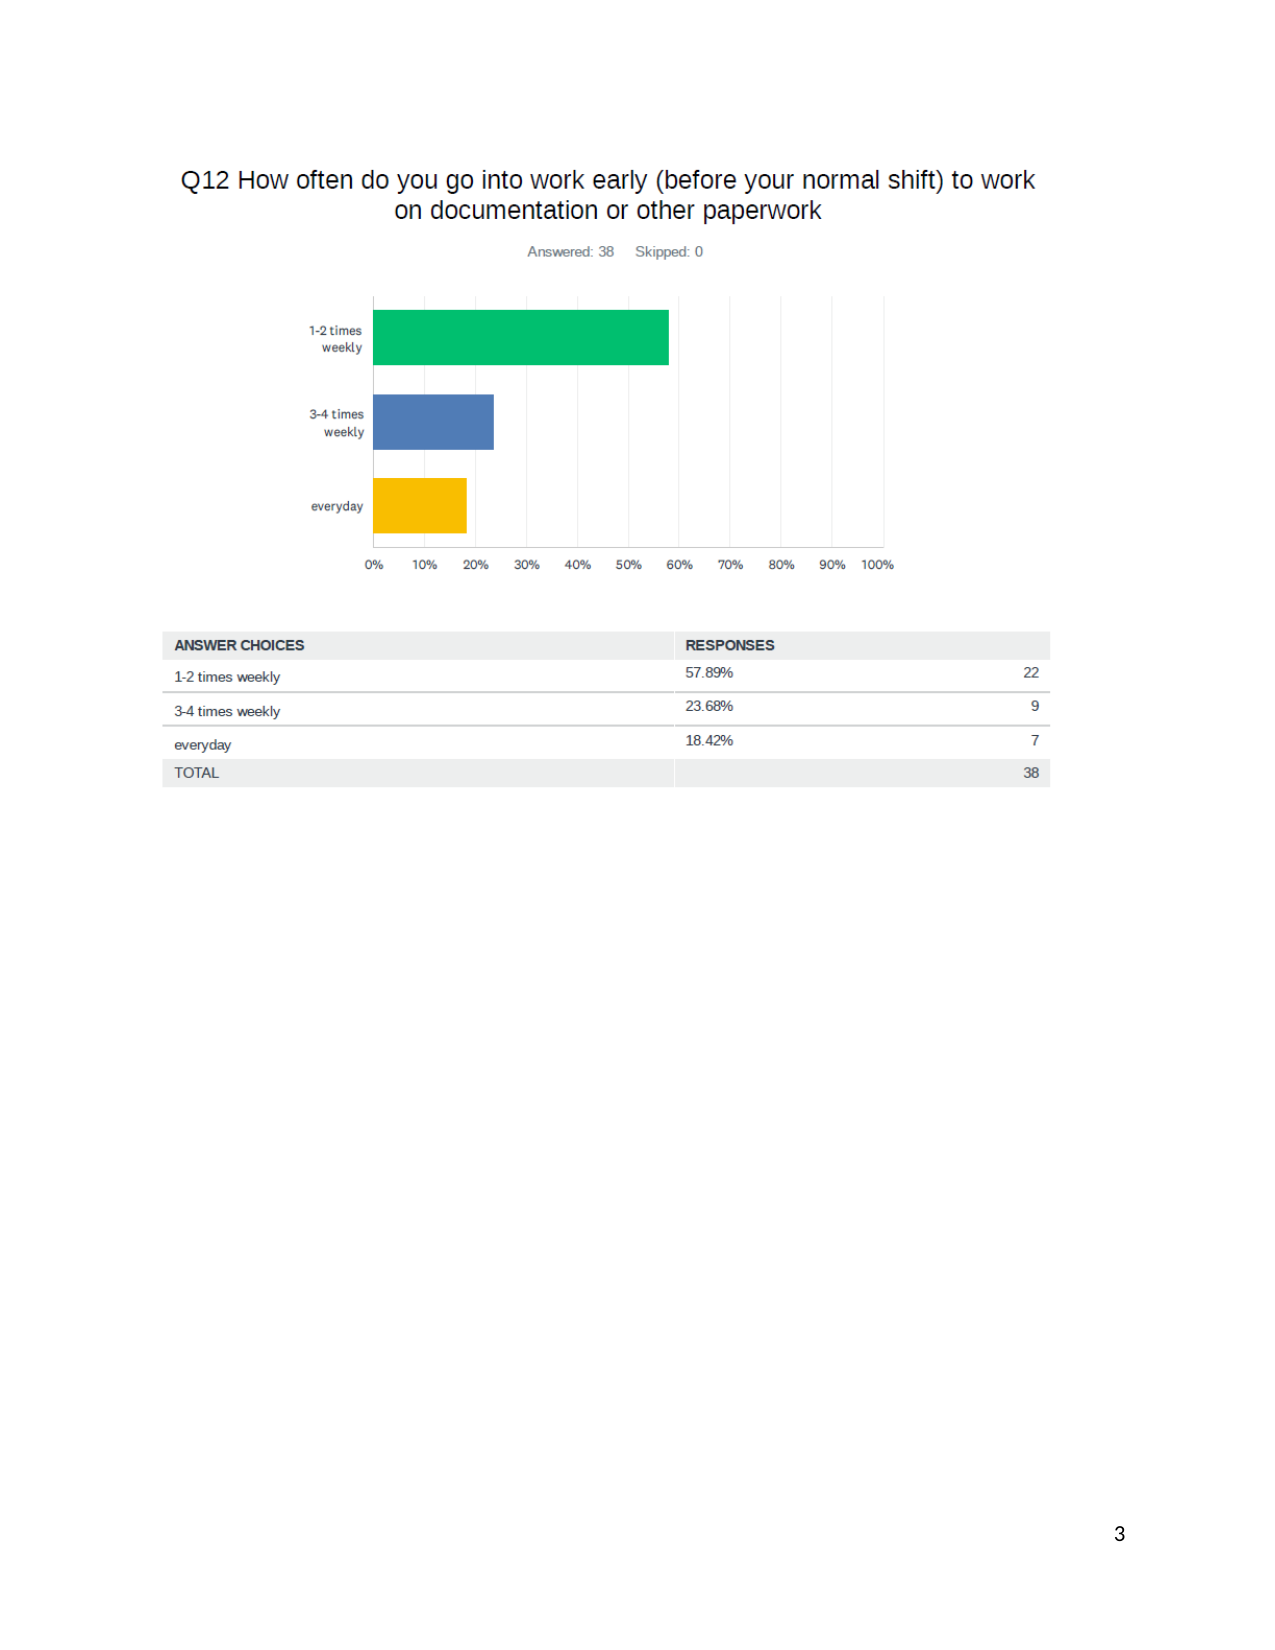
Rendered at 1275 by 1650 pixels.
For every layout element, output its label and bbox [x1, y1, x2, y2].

picture [150, 150, 1070, 805]
